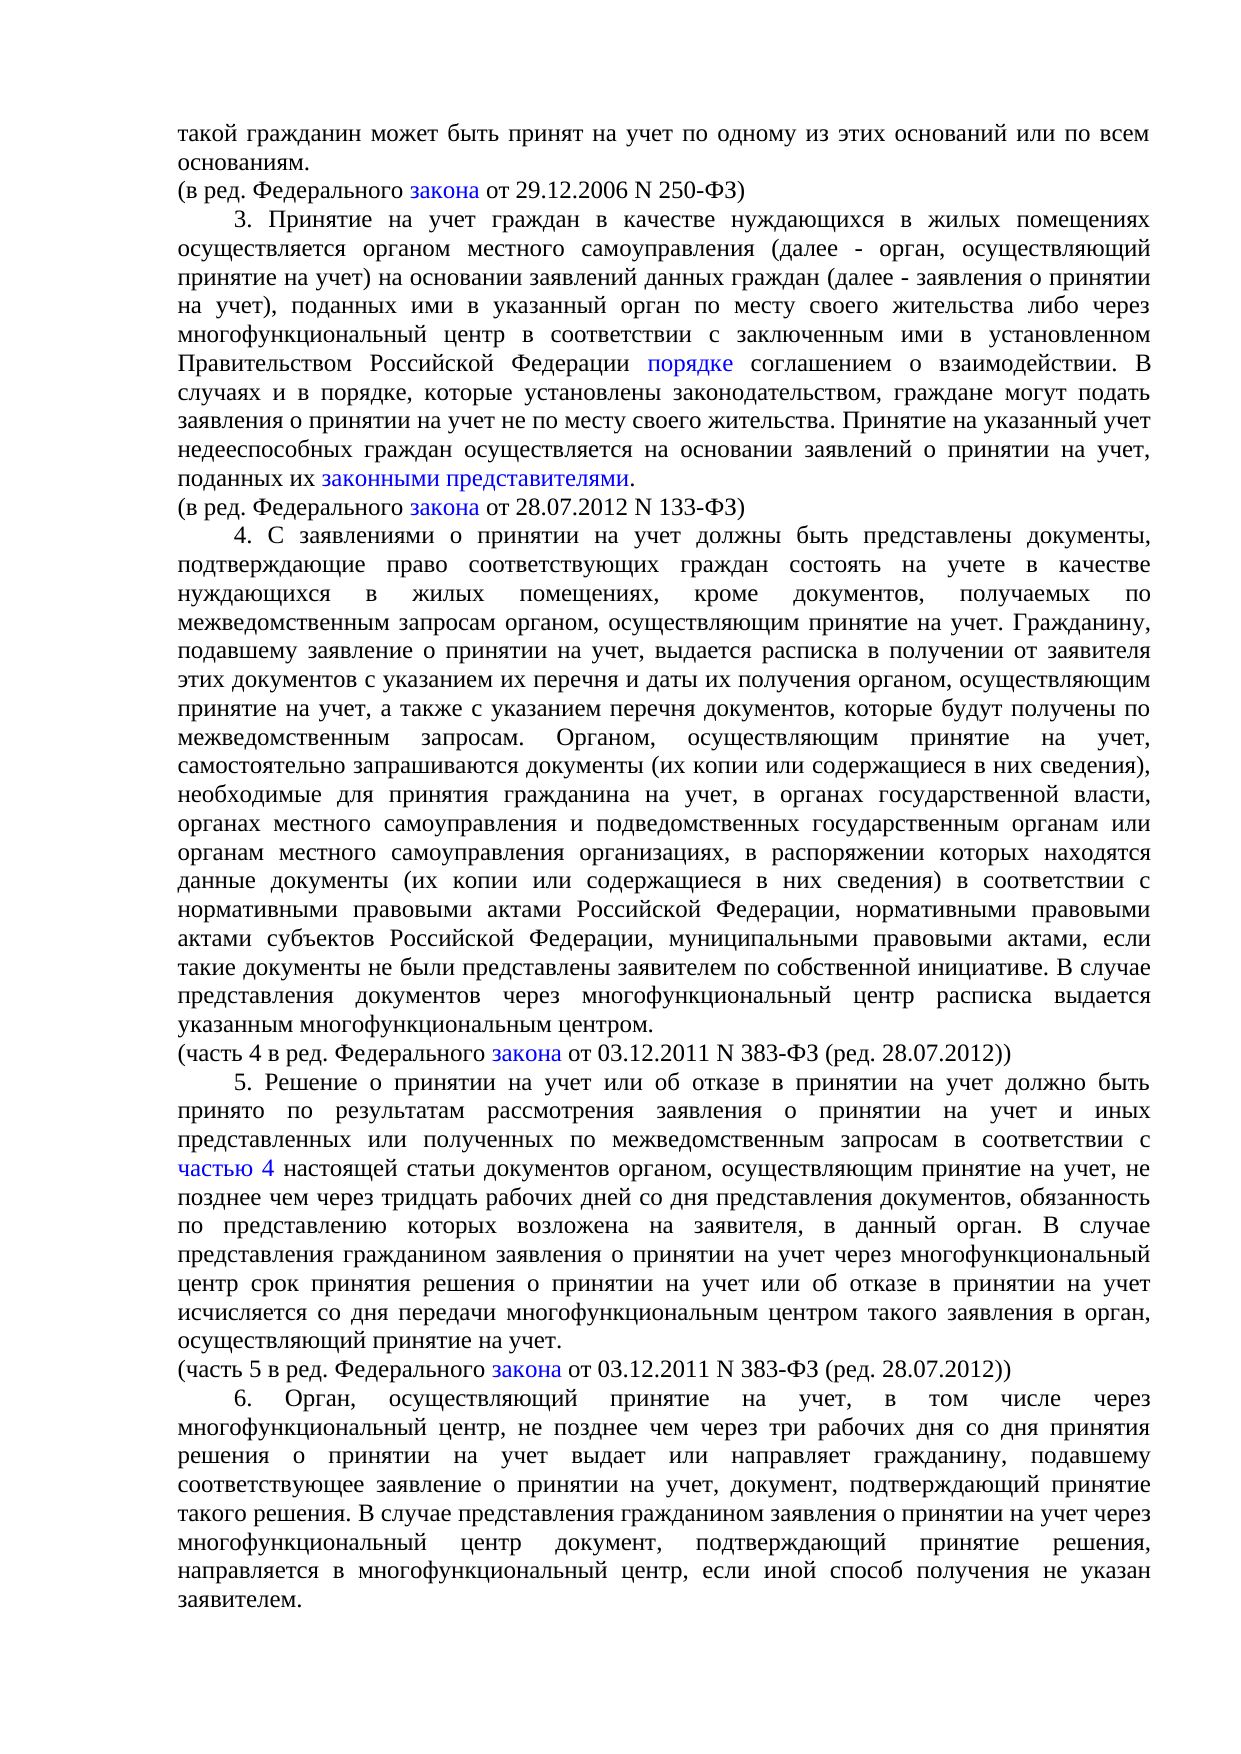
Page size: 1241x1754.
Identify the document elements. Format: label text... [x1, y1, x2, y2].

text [177, 118, 1152, 176]
text (часть 4 в ред. Федерального закона от 03.12.2011 N 383-ФЗ (ред. 28.07.2012)) [177, 1038, 1152, 1067]
text 3. Принятие на учет граждан в качестве нуждающихся в жилых помещениях осуществляется органом местного самоуправления (далее - орган, осуществляющий принятие на учет) на основании заявлений данных граждан (далее - заявления о принятии на учет), поданных ими в указанный орган по месту своего жительства либо через многофункциональный центр в соответствии с заключенным ими в установленном Правительством Российской Федерации порядке соглашением о взаимодействии. В случаях и в порядке, которые установлены законодательством, граждане могут подать заявления о принятии на учет не по месту своего жительства. Принятие на указанный учет недееспособных граждан осуществляется на основании заявлений о принятии на учет, поданных их законными представителями. [177, 204, 1152, 492]
text (часть 5 в ред. Федерального закона от 03.12.2011 N 383-ФЗ (ред. 28.07.2012)) [177, 1354, 1152, 1383]
text (в ред. Федерального закона от 28.07.2012 N 133-ФЗ) [177, 492, 1152, 521]
text (в ред. Федерального закона от 29.12.2006 N 250-ФЗ) [177, 176, 1152, 204]
text 4. С заявлениями о принятии на учет должны быть представлены документы, подтверждающие право соответствующих граждан состоять на учете в качестве нуждающихся в жилых помещениях, кроме документов, получаемых по межведомственным запросам органом, осуществляющим принятие на учет. Гражданину, подавшему заявление о принятии на учет, выдается расписка в получении от заявителя этих документов с указанием их перечня и даты их получения органом, осуществляющим принятие на учет, а также с указанием перечня документов, которые будут получены по межведомственным запросам. Органом, осуществляющим принятие на учет, самостоятельно запрашиваются документы (их копии или содержащиеся в них сведения), необходимые для принятия гражданина на учет, в органах государственной власти, органах местного самоуправления и подведомственных государственным органам или органам местного самоуправления организациях, в распоряжении которых находятся данные документы (их копии или содержащиеся в них сведения) в соответствии с нормативными правовыми актами Российской Федерации, нормативными правовыми актами субъектов Российской Федерации, муниципальными правовыми актами, если такие документы не были представлены заявителем по собственной инициативе. В случае представления документов через многофункциональный центр расписка выдается указанным многофункциональным центром. [177, 521, 1152, 1038]
text 6. Орган, осуществляющий принятие на учет, в том числе через многофункциональный центр, не позднее чем через три рабочих дня со дня принятия решения о принятии на учет выдает или направляет гражданину, подавшему соответствующее заявление о принятии на учет, документ, подтверждающий принятие такого решения. В случае представления гражданином заявления о принятии на учет через многофункциональный центр документ, подтверждающий принятие решения, направляется в многофункциональный центр, если иной способ получения не указан заявителем. [177, 1383, 1152, 1613]
text 5. Решение о принятии на учет или об отказе в принятии на учет должно быть принято по результатам рассмотрения заявления о принятии на учет и иных представленных или полученных по межведомственным запросам в соответствии с частью 4 настоящей статьи документов органом, осуществляющим принятие на учет, не позднее чем через тридцать рабочих дней со дня представления документов, обязанность по представлению которых возложена на заявителя, в данный орган. В случае представления гражданином заявления о принятии на учет через многофункциональный центр срок принятия решения о принятии на учет или об отказе в принятии на учет исчисляется со дня передачи многофункциональным центром такого заявления в орган, осуществляющий принятие на учет. [177, 1067, 1152, 1354]
